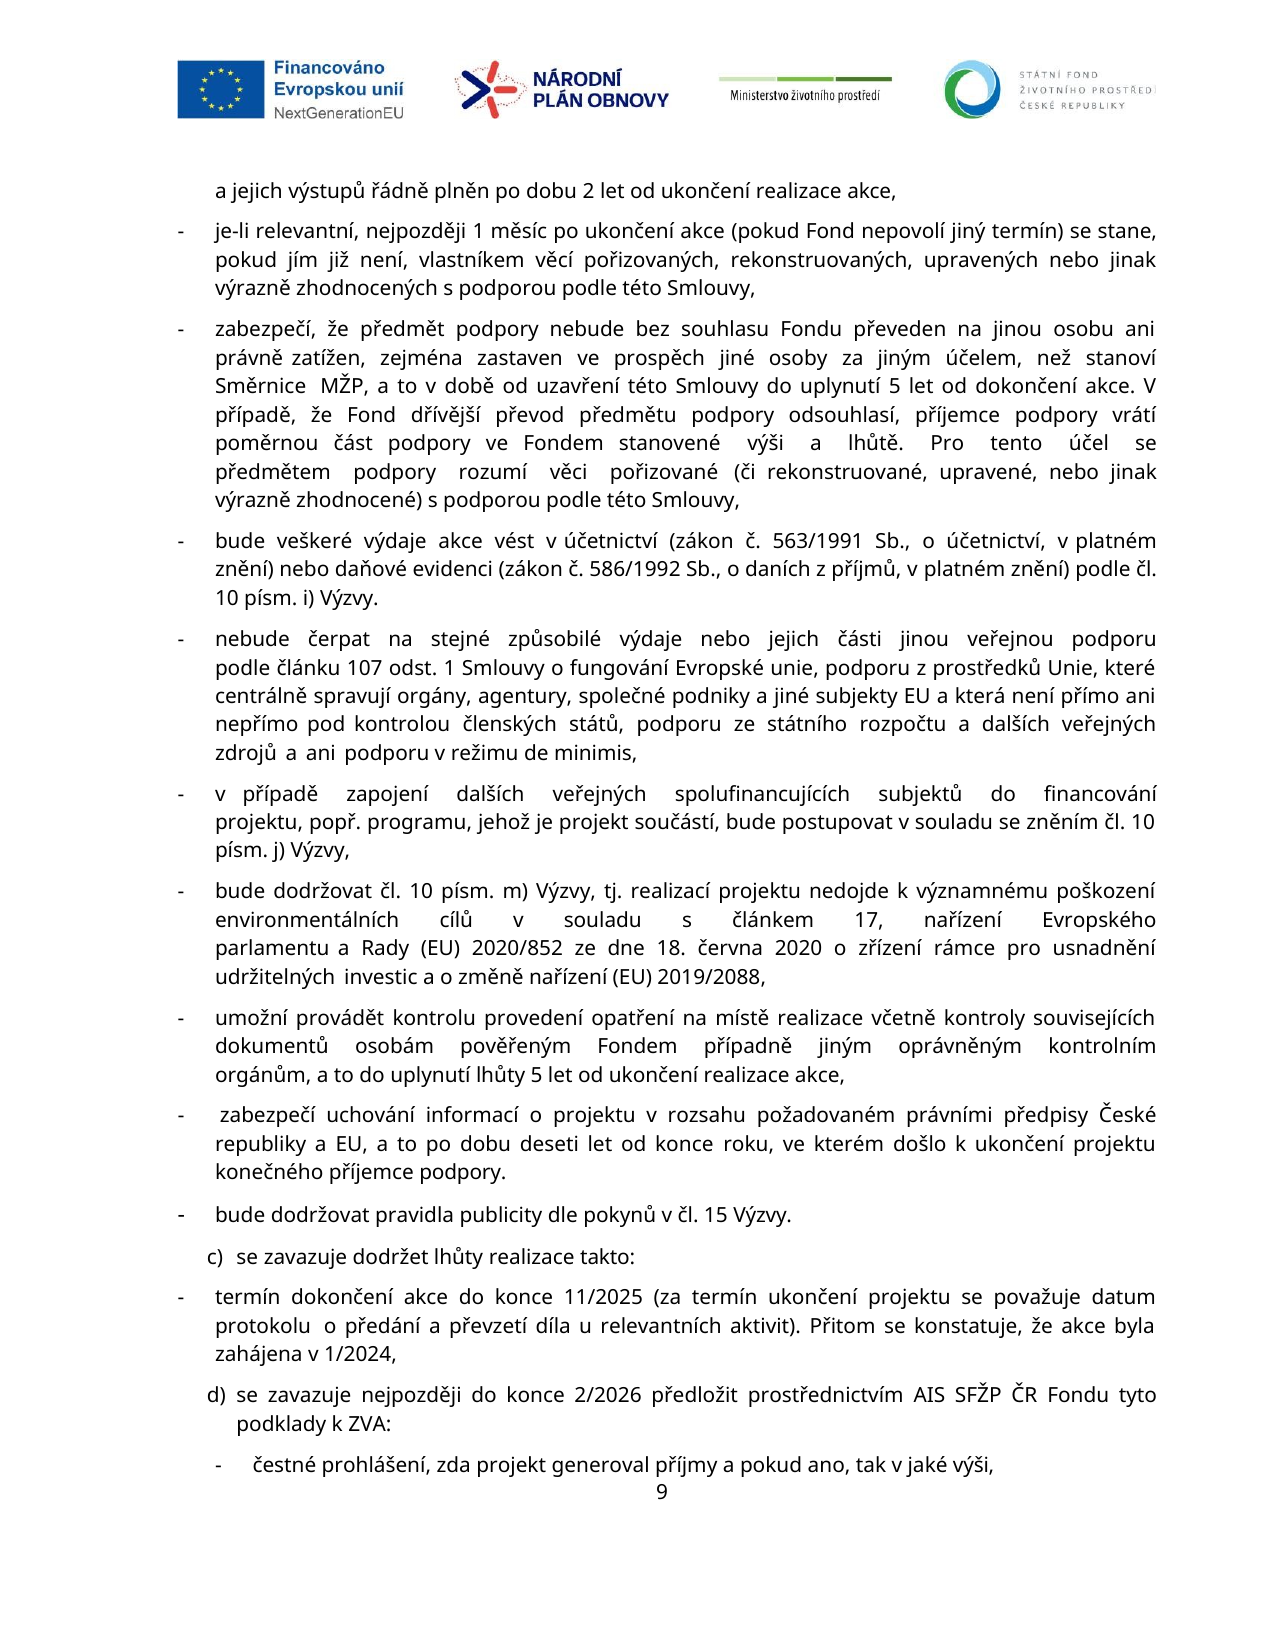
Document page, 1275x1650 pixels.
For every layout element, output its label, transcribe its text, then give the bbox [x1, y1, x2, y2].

text - zabezpečí uchování informací o projektu v rozsahu požadovaném právními předpisy České republiky a EU, a to po dobu deseti let od konce roku, ve kterém došlo k ukončení projektu konečného příjemce podpory. [177, 1101, 1157, 1186]
list se zavazuje dodržet lhůty realizace takto: [207, 1242, 1169, 1270]
list v případě zapojení dalších veřejných spolufinancujících subjektů do financování projektu, popř. programu, jehož je projekt součástí, bude postupovat v souladu se zněním čl. 10 písm. j) Výzvy, [177, 779, 1157, 864]
list čestné prohlášení, zda projekt generoval příjmy a pokud ano, tak v jaké výši, [215, 1450, 1169, 1478]
list termín dokončení akce do konce 11/2025 (za termín ukončení projektu se považuje datum protokolu o předání a převzetí díla u relevantních aktivit). Přitom se konstatuje, že akce byla zahájena v 1/2024, [177, 1282, 1157, 1368]
list bude veškeré výdaje akce vést v účetnictví (zákon č. 563/1991 Sb., o účetnictví, v platném znění) nebo daňové evidenci (zákon č. 586/1992 Sb., o daních z příjmů, v platném znění) podle čl. 10 písm. i) Výzvy. [177, 526, 1157, 611]
list bude dodržovat pravidla publicity dle pokynů v čl. 15 Výzvy. [177, 1198, 1169, 1230]
picture [177, 59, 1156, 119]
list se zavazuje nejpozději do konce 2/2026 předložit prostřednictvím AIS SFŽP ČR Fondu tyto podklady k ZVA: [207, 1380, 1157, 1437]
list je-li relevantní, nejpozději 1 měsíc po ukončení akce (pokud Fond nepovolí jiný termín) se stane, pokud jím již není, vlastníkem věcí pořizovaných, rekonstruovaných, upravených nebo jinak výrazně zhodnocených s podporou podle této Smlouvy, [177, 217, 1157, 302]
text a jejich výstupů řádně plněn po dobu 2 let od ukončení realizace akce, [215, 176, 1169, 204]
list bude dodržovat čl. 10 písm. m) Výzvy, tj. realizací projektu nedojde k významnému poškození environmentálních cílů v souladu s článkem 17, nařízení Evropského parlamentu a Rady (EU) 2020/852 ze dne 18. června 2020 o zřízení rámce pro usnadnění udržitelných investic a o změně nařízení (EU) 2019/2088, [177, 876, 1157, 990]
list zabezpečí, že předmět podpory nebude bez souhlasu Fondu převeden na jinou osobu ani právně zatížen, zejména zastaven ve prospěch jiné osoby za jiným účelem, než stanoví Směrnice MŽP, a to v době od uzavření této Smlouvy do uplynutí 5 let od dokončení akce. V případě, že Fond dřívější převod předmětu podpory odsouhlasí, příjemce podpory vrátí poměrnou část podpory ve Fondem stanovené výši a lhůtě. Pro tento účel se předmětem podpory rozumí věci pořizované (či rekonstruované, upravené, nebo jinak výrazně zhodnocené) s podporou podle této Smlouvy, [177, 314, 1157, 514]
list nebude čerpat na stejné způsobilé výdaje nebo jejich části jinou veřejnou podporu podle článku 107 odst. 1 Smlouvy o fungování Evropské unie, podporu z prostředků Unie, které centrálně spravují orgány, agentury, společné podniky a jiné subjekty EU a která není přímo ani nepřímo pod kontrolou členských států, podporu ze státního rozpočtu a dalších veřejných zdrojů a ani podporu v režimu de minimis, [177, 624, 1157, 766]
list umožní provádět kontrolu provedení opatření na místě realizace včetně kontroly souvisejících dokumentů osobám pověřeným Fondem případně jiným oprávněným kontrolním orgánům, a to do uplynutí lhůty 5 let od ukončení realizace akce, [177, 1003, 1157, 1088]
